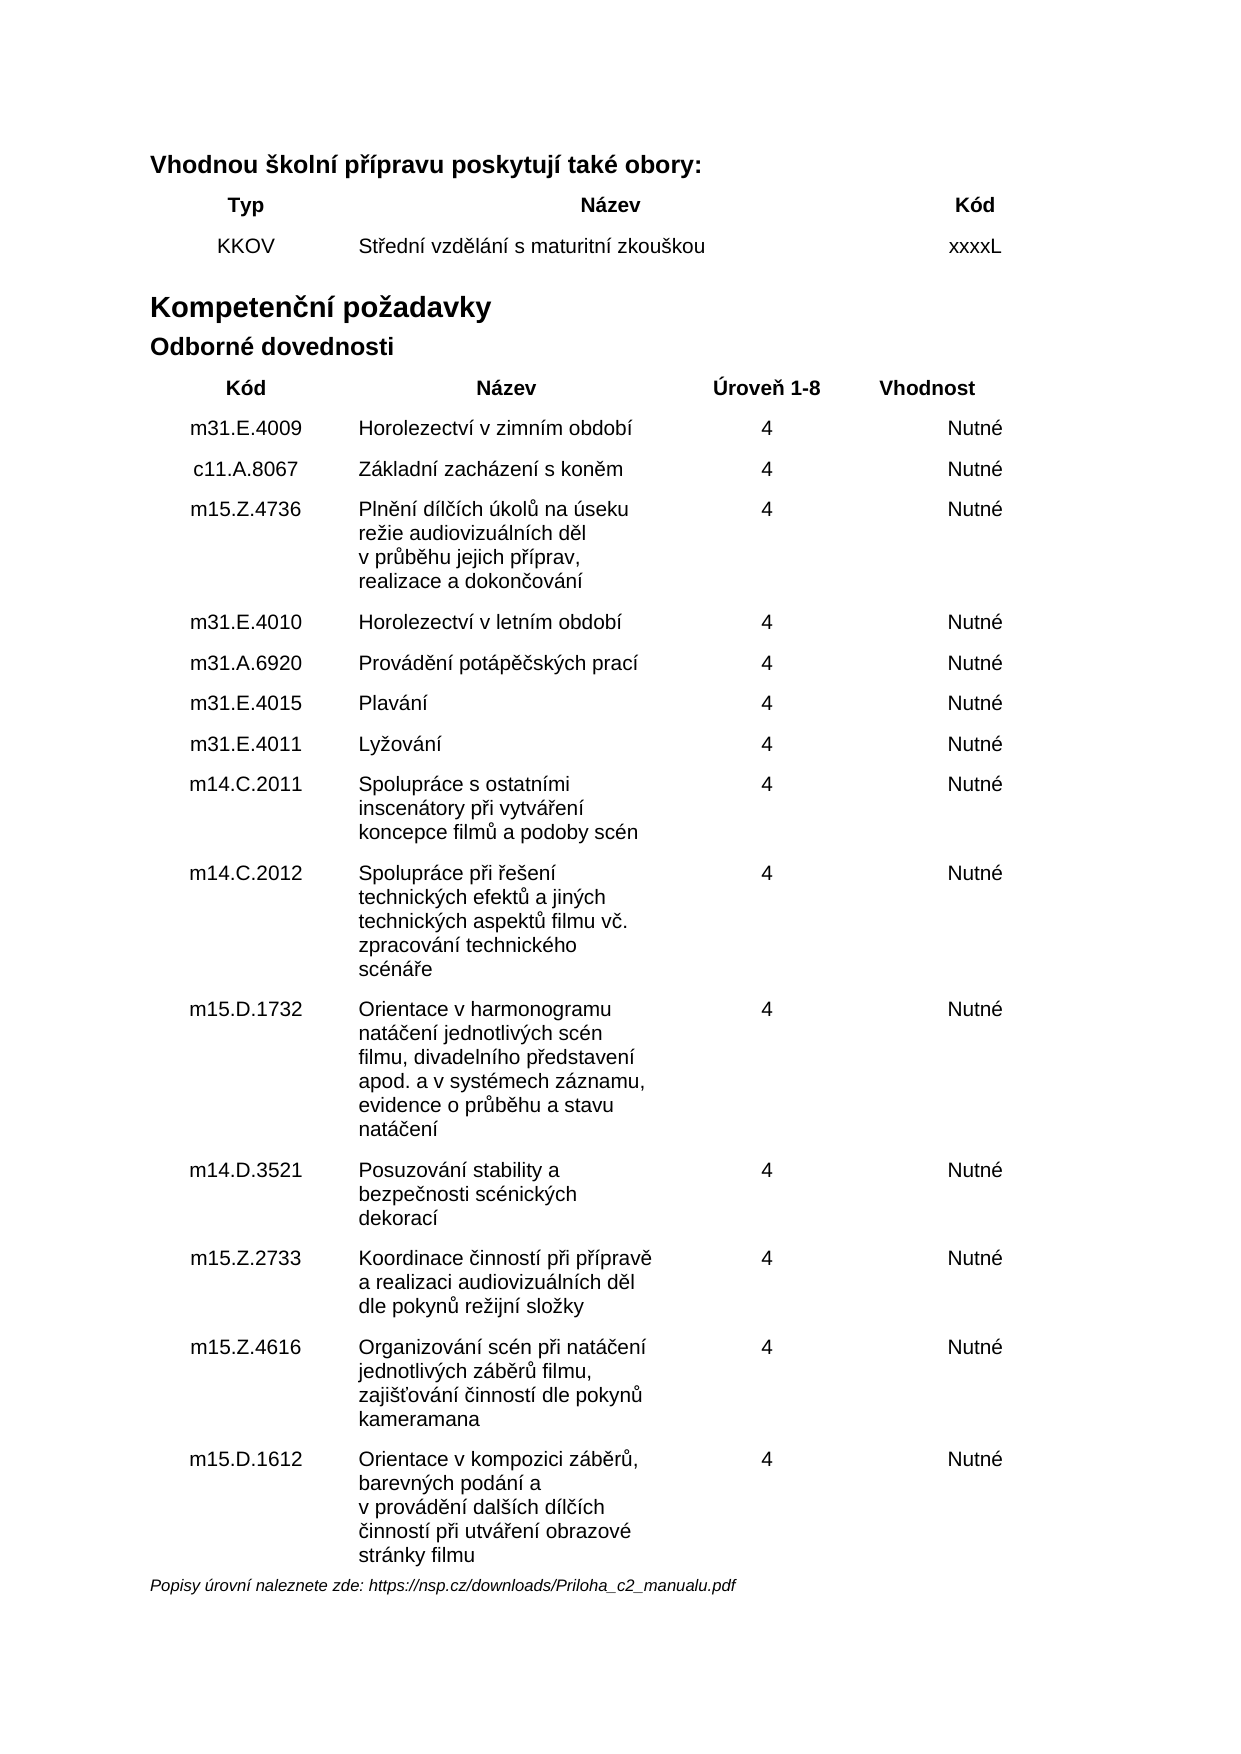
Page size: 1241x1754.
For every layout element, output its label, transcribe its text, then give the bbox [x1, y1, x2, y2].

table_cell 4 [663, 1238, 871, 1326]
table_cell 4 [663, 642, 871, 683]
table_cell Střední vzdělání s maturitní zkouškou [350, 226, 871, 266]
table_cell Posuzování stability a bezpečnosti scénických dekorací [350, 1149, 662, 1238]
table_cell Nutné [871, 1326, 1079, 1439]
table_cell 4 [663, 683, 871, 723]
table_cell m31.E.4015 [142, 683, 350, 723]
table_cell 4 [663, 408, 871, 448]
table_cell Nutné [871, 1439, 1079, 1575]
table_cell m31.A.6920 [142, 642, 350, 683]
subtitle Vhodnou školní přípravu poskytují také obory: [150, 150, 1090, 179]
table_cell KKOV [142, 226, 350, 266]
table_cell 4 [663, 853, 871, 989]
table_cell Nutné [871, 408, 1079, 448]
table_cell 4 [663, 448, 871, 489]
table_cell Nutné [871, 448, 1079, 489]
table_cell 4 [663, 764, 871, 852]
table_cell Nutné [871, 601, 1079, 642]
table_cell m14.C.2011 [142, 764, 350, 852]
table_cell Horolezectví v letním období [350, 601, 662, 642]
table_cell Plavání [350, 683, 662, 723]
table_cell 4 [663, 1326, 871, 1439]
table_cell c11.A.8067 [142, 448, 350, 489]
table_cell xxxxL [871, 226, 1079, 266]
table_cell Orientace v kompozici záběrů, barevných podání a v provádění dalších dílčích činností při utváření obrazové stránky filmu [350, 1439, 662, 1575]
table_cell 4 [663, 1149, 871, 1238]
table_cell Nutné [871, 642, 1079, 683]
table_cell 4 [663, 489, 871, 601]
table_cell Organizování scén při natáčení jednotlivých záběrů filmu, zajišťování činností dle pokynů kameramana [350, 1326, 662, 1439]
table_cell m15.Z.4616 [142, 1326, 350, 1439]
table_cell m15.Z.2733 [142, 1238, 350, 1326]
table_header Kód [871, 185, 1079, 226]
table_header Kód [142, 367, 350, 408]
subtitle Kompetenční požadavky [150, 290, 1090, 324]
table_cell Koordinace činností při přípravě a realizaci audiovizuálních děl dle pokynů režijní složky [350, 1238, 662, 1326]
table_cell Plnění dílčích úkolů na úseku režie audiovizuálních děl v průběhu jejich příprav, realizace a dokončování [350, 489, 662, 601]
table_cell Základní zacházení s koněm [350, 448, 662, 489]
table_cell m15.Z.4736 [142, 489, 350, 601]
table_cell 4 [663, 601, 871, 642]
table_cell Nutné [871, 489, 1079, 601]
table_cell Nutné [871, 853, 1079, 989]
table_cell Provádění potápěčských prací [350, 642, 662, 683]
table_cell Nutné [871, 764, 1079, 852]
table_cell Nutné [871, 723, 1079, 764]
table_header Název [350, 185, 871, 226]
table_cell m15.D.1612 [142, 1439, 350, 1575]
table_header Úroveň 1-8 [663, 367, 871, 408]
table_header Název [350, 367, 662, 408]
table_header Vhodnost [871, 367, 1079, 408]
table_cell 4 [663, 1439, 871, 1575]
table_cell m14.D.3521 [142, 1149, 350, 1238]
table_header Typ [142, 185, 350, 226]
table_cell 4 [663, 723, 871, 764]
table_cell m15.D.1732 [142, 989, 350, 1149]
table_cell 4 [663, 989, 871, 1149]
table_cell Spolupráce při řešení technických efektů a jiných technických aspektů filmu vč. zpracování technického scénáře [350, 853, 662, 989]
table_cell Spolupráce s ostatními inscenátory při vytváření koncepce filmů a podoby scén [350, 764, 662, 852]
table_cell Orientace v harmonogramu natáčení jednotlivých scén filmu, divadelního představení apod. a v systémech záznamu, evidence o průběhu a stavu natáčení [350, 989, 662, 1149]
table_cell Nutné [871, 989, 1079, 1149]
table_cell Nutné [871, 1149, 1079, 1238]
table_cell m14.C.2012 [142, 853, 350, 989]
table_cell Lyžování [350, 723, 662, 764]
subtitle Odborné dovednosti [150, 332, 1090, 361]
table_cell m31.E.4010 [142, 601, 350, 642]
text Popisy úrovní naleznete zde: https://nsp.cz/downloads/Priloha_c2_manualu.pdf [150, 1575, 1090, 1594]
table_cell Nutné [871, 1238, 1079, 1326]
table_cell m31.E.4009 [142, 408, 350, 448]
table_cell Nutné [871, 683, 1079, 723]
table_cell m31.E.4011 [142, 723, 350, 764]
table_cell Horolezectví v zimním období [350, 408, 662, 448]
